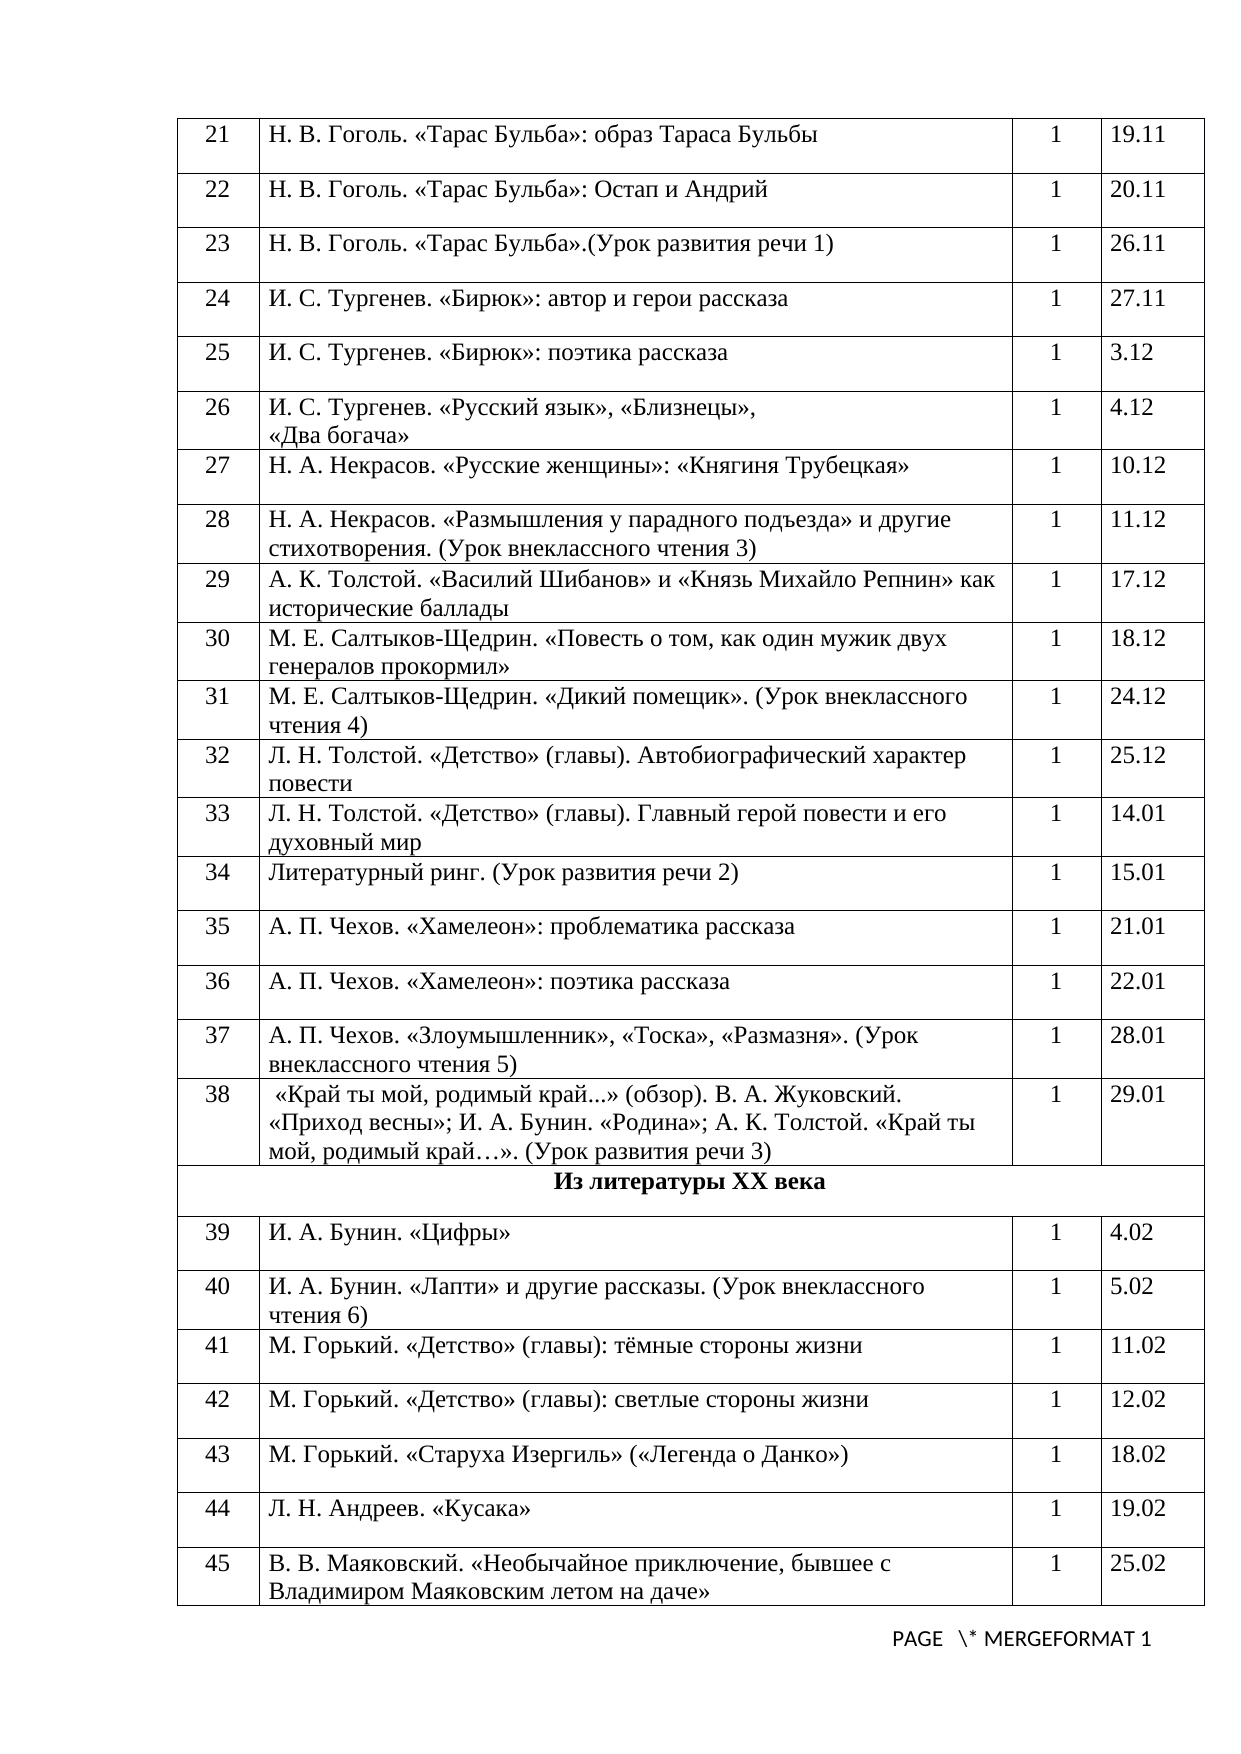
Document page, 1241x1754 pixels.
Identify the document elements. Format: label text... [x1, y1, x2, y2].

table_cell 11.02 [1102, 1330, 1204, 1383]
table_cell 1 [1013, 505, 1101, 563]
table_cell 29.01 [1102, 1079, 1204, 1165]
table_cell 36 [178, 966, 259, 1019]
table_cell 1 [1013, 1439, 1101, 1492]
table_cell Н. А. Некрасов. «Русские женщины»: «Княгиня Трубецкая» [260, 450, 1012, 503]
table_cell 5.02 [1102, 1271, 1204, 1329]
table_cell М. Е. Салтыков-Щедрин. «Повесть о том, как один мужик двух генералов прокормил» [260, 623, 1012, 680]
table_cell 27 [178, 450, 259, 503]
table_cell М. Е. Салтыков-Щедрин. «Дикий помещик». (Урок внеклассного чтения 4) [260, 681, 1012, 739]
table_cell Л. Н. Толстой. «Детство» (главы). Автобиографический характер повести [260, 740, 1012, 797]
table_cell 14.01 [1102, 798, 1204, 856]
table_cell 1 [1013, 740, 1101, 797]
table_cell 1 [1013, 1330, 1101, 1383]
table_cell 17.12 [1102, 564, 1204, 622]
table_cell Н. В. Гоголь. «Тарас Бульба».(Урок развития речи 1) [260, 228, 1012, 282]
table_cell 39 [178, 1217, 259, 1270]
table_cell 20.11 [1102, 174, 1204, 227]
table_cell 25.02 [1102, 1548, 1204, 1605]
table_cell 45 [178, 1548, 259, 1605]
table_cell 1 [1013, 1079, 1101, 1165]
table_cell «Край ты мой, родимый край...» (обзор). В. А. Жуковский. «Приход весны»; И. А. Бунин. «Родина»; А. К. Толстой. «Край ты мой, родимый край…». (Урок развития речи 3) [260, 1079, 1012, 1165]
table_cell И. С. Тургенев. «Русский язык», «Близнецы», «Два богача» [260, 392, 1012, 449]
table_cell 1 [1013, 392, 1101, 449]
table_cell 42 [178, 1384, 259, 1438]
table_cell 1 [1013, 623, 1101, 680]
table_cell 34 [178, 857, 259, 910]
table_cell 1 [1013, 911, 1101, 965]
table_cell 22.01 [1102, 966, 1204, 1019]
table_cell 21.01 [1102, 911, 1204, 965]
table_cell 29 [178, 564, 259, 622]
table_cell 23 [178, 228, 259, 282]
table_cell В. В. Маяковский. «Необычайное приключение, бывшее с Владимиром Маяковским летом на даче» [260, 1548, 1012, 1605]
table_cell 40 [178, 1271, 259, 1329]
table_cell 1 [1013, 337, 1101, 391]
table_cell 1 [1013, 174, 1101, 227]
table_cell 19.02 [1102, 1493, 1204, 1547]
table_cell 1 [1013, 1217, 1101, 1270]
table_cell 10.12 [1102, 450, 1204, 503]
table_cell А. К. Толстой. «Василий Шибанов» и «Князь Михайло Репнин» как исторические баллады [260, 564, 1012, 622]
table_cell 15.01 [1102, 857, 1204, 910]
table_cell 1 [1013, 564, 1101, 622]
table_cell 24 [178, 283, 259, 336]
table_cell 30 [178, 623, 259, 680]
table_cell 32 [178, 740, 259, 797]
table_cell Л. Н. Андреев. «Кусака» [260, 1493, 1012, 1547]
table_cell Н. В. Гоголь. «Тарас Бульба»: Остап и Андрий [260, 174, 1012, 227]
table_cell 26 [178, 392, 259, 449]
table_cell 1 [1013, 1271, 1101, 1329]
table_cell 41 [178, 1330, 259, 1383]
table_cell 18.12 [1102, 623, 1204, 680]
table_cell Литературный ринг. (Урок развития речи 2) [260, 857, 1012, 910]
table_cell 11.12 [1102, 505, 1204, 563]
table_cell 25 [178, 337, 259, 391]
table_cell М. Горький. «Детство» (главы): тёмные стороны жизни [260, 1330, 1012, 1383]
table_cell 1 [1013, 857, 1101, 910]
table_cell А. П. Чехов. «Хамелеон»: проблематика рассказа [260, 911, 1012, 965]
table_cell 1 [1013, 966, 1101, 1019]
table_cell И. С. Тургенев. «Бирюк»: поэтика рассказа [260, 337, 1012, 391]
table_cell И. А. Бунин. «Лапти» и другие рассказы. (Урок внеклассного чтения 6) [260, 1271, 1012, 1329]
table_cell 38 [178, 1079, 259, 1165]
table_cell М. Горький. «Детство» (главы): светлые стороны жизни [260, 1384, 1012, 1438]
table_cell 21 [178, 119, 259, 173]
table_cell 33 [178, 798, 259, 856]
table_cell 1 [1013, 1384, 1101, 1438]
table_cell 43 [178, 1439, 259, 1492]
table_cell 28 [178, 505, 259, 563]
table_cell 31 [178, 681, 259, 739]
table_cell 1 [1013, 228, 1101, 282]
table_cell 1 [1013, 681, 1101, 739]
table_cell 22 [178, 174, 259, 227]
table_cell Из литературы XX века [178, 1166, 1204, 1216]
table_cell И. А. Бунин. «Цифры» [260, 1217, 1012, 1270]
table_cell И. С. Тургенев. «Бирюк»: автор и герои рассказа [260, 283, 1012, 336]
table_cell 12.02 [1102, 1384, 1204, 1438]
table_cell 25.12 [1102, 740, 1204, 797]
table_cell 19.11 [1102, 119, 1204, 173]
table_cell 35 [178, 911, 259, 965]
table_cell 1 [1013, 1020, 1101, 1078]
table_cell 26.11 [1102, 228, 1204, 282]
table_cell Н. А. Некрасов. «Размышления у парадного подъезда» и другие стихотворения. (Урок внеклассного чтения 3) [260, 505, 1012, 563]
table_cell 4.02 [1102, 1217, 1204, 1270]
table_cell 18.02 [1102, 1439, 1204, 1492]
table_cell 1 [1013, 119, 1101, 173]
table_cell 28.01 [1102, 1020, 1204, 1078]
table_cell А. П. Чехов. «Хамелеон»: поэтика рассказа [260, 966, 1012, 1019]
table_cell 3.12 [1102, 337, 1204, 391]
table_cell М. Горький. «Старуха Изергиль» («Легенда о Данко») [260, 1439, 1012, 1492]
table_cell 1 [1013, 450, 1101, 503]
table_cell 37 [178, 1020, 259, 1078]
table_cell 1 [1013, 798, 1101, 856]
table_cell 27.11 [1102, 283, 1204, 336]
table_cell 4.12 [1102, 392, 1204, 449]
table_cell А. П. Чехов. «Злоумышленник», «Тоска», «Размазня». (Урок внеклассного чтения 5) [260, 1020, 1012, 1078]
table_cell 1 [1013, 1493, 1101, 1547]
table_cell Н. В. Гоголь. «Тарас Бульба»: образ Тараса Бульбы [260, 119, 1012, 173]
table_cell 24.12 [1102, 681, 1204, 739]
table_cell 1 [1013, 283, 1101, 336]
table_cell 1 [1013, 1548, 1101, 1605]
table_cell Л. Н. Толстой. «Детство» (главы). Главный герой повести и его духовный мир [260, 798, 1012, 856]
table_cell 44 [178, 1493, 259, 1547]
